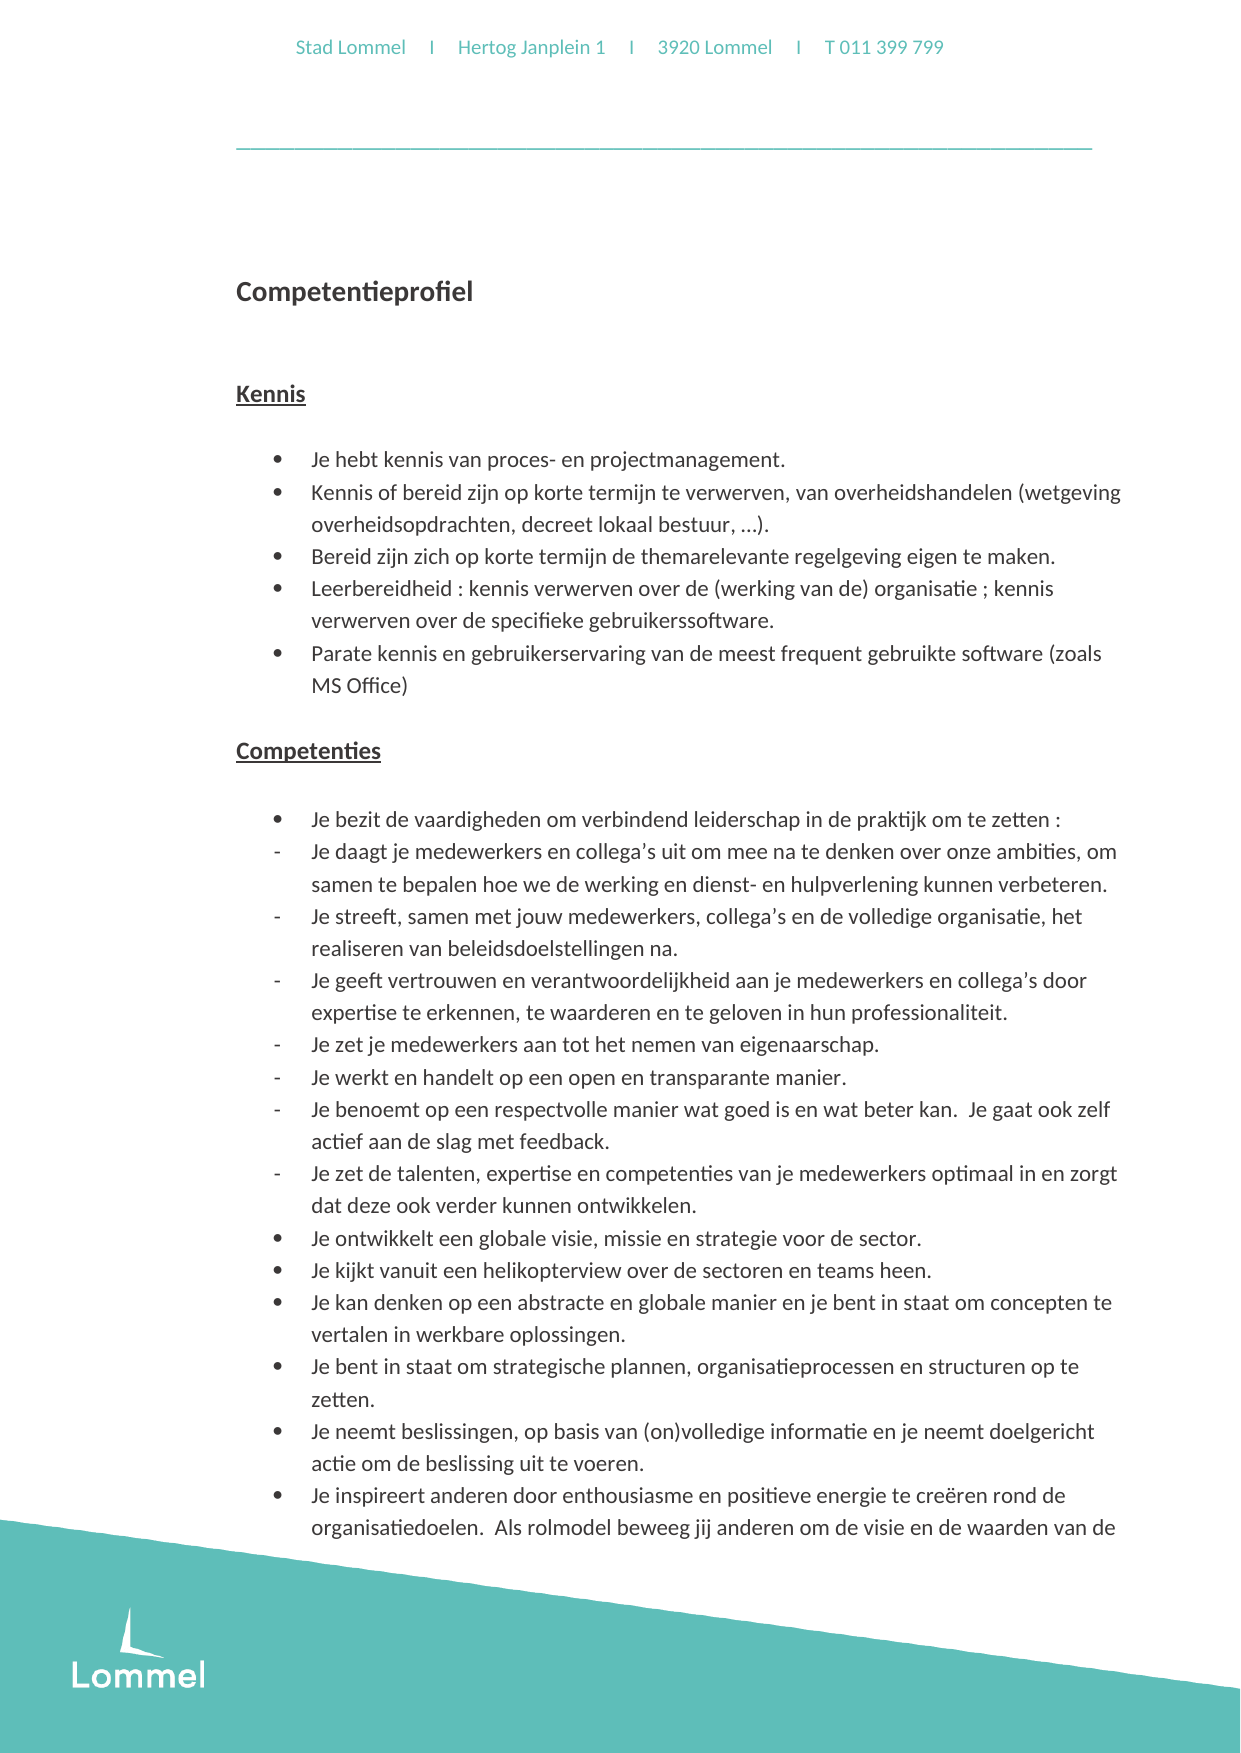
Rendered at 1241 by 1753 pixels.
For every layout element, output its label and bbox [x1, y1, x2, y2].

picture [0, 1517, 1241, 1753]
table_header [236, 118, 1137, 1541]
